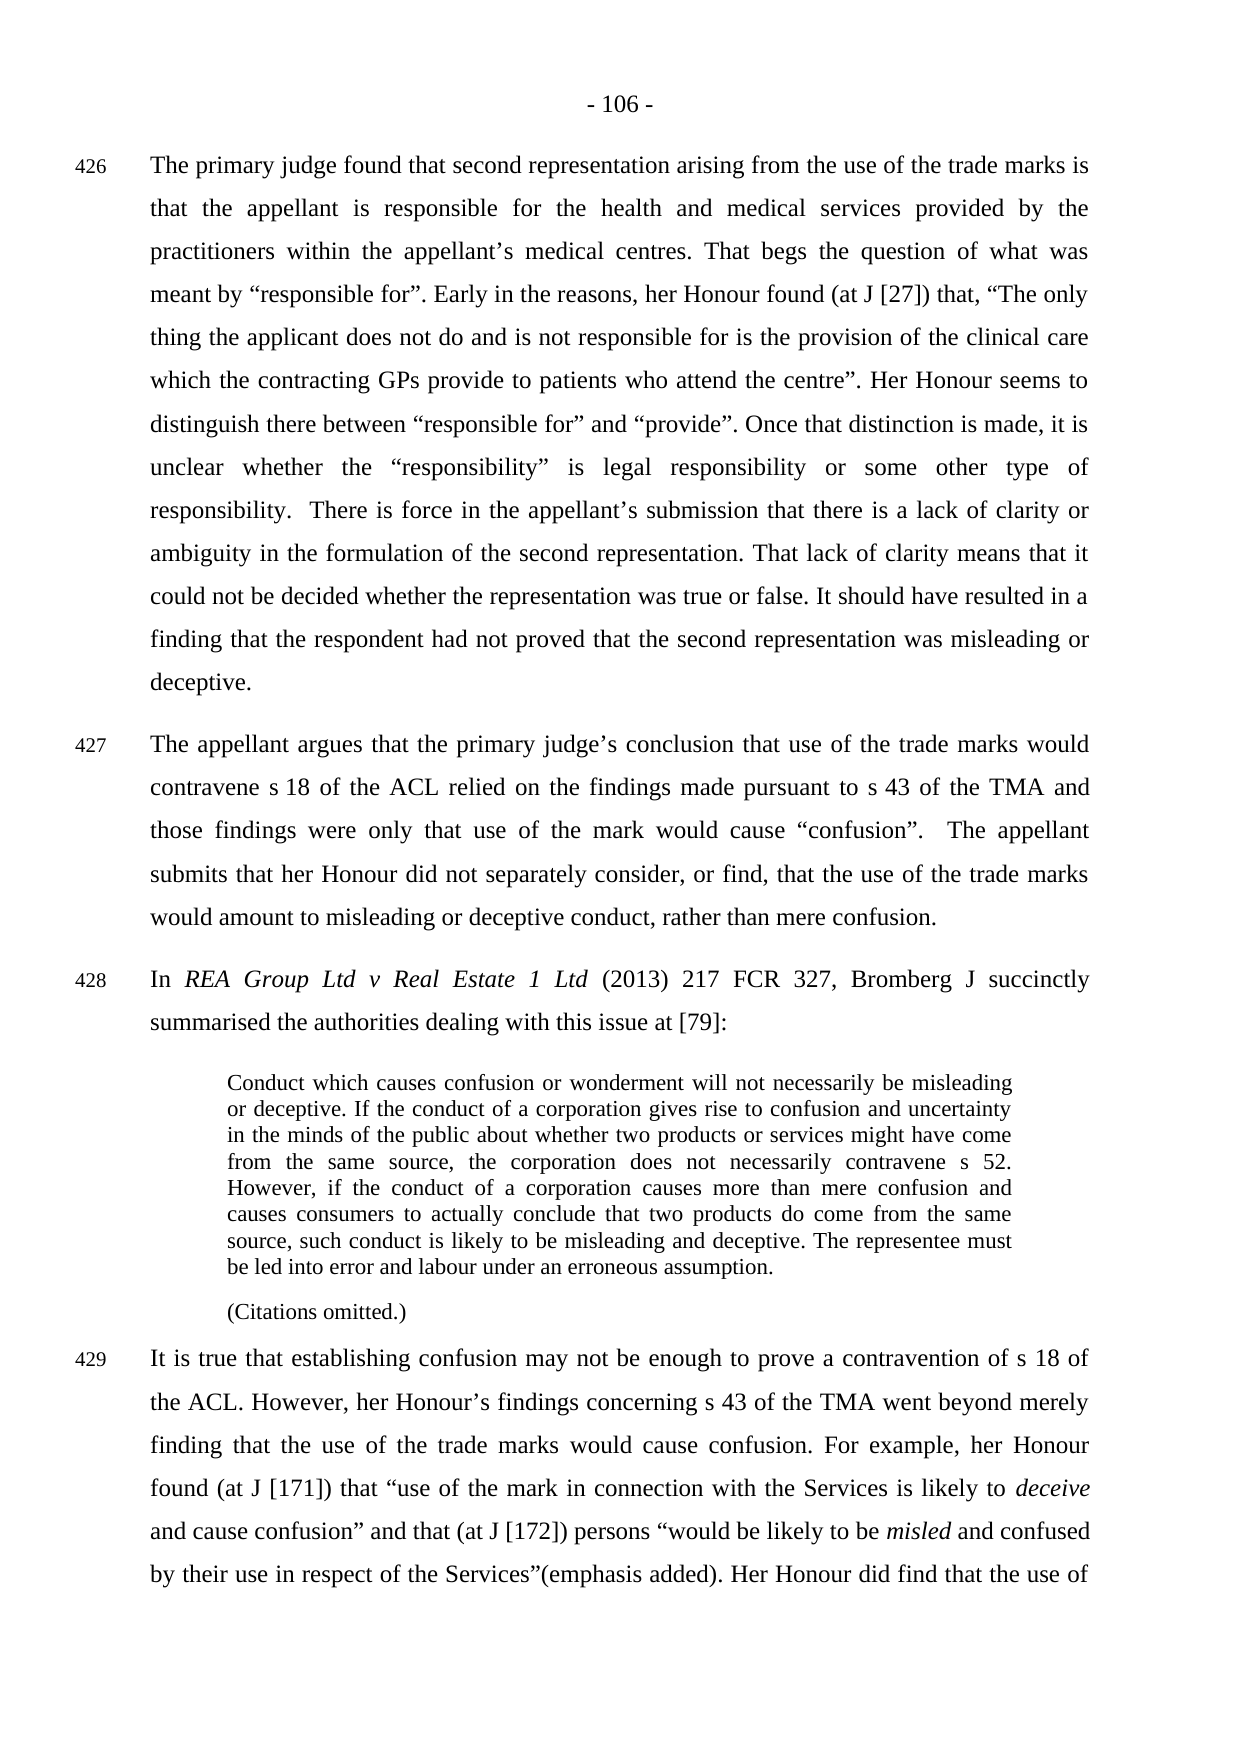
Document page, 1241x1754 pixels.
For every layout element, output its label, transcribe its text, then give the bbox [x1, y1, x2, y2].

text In REA Group Ltd v Real Estate 1 Ltd (2013) 217 FCR 327, Bromberg J succinctly summarised the authorities dealing with this issue at [79]: [75, 964, 1090, 1036]
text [75, 1343, 1090, 1588]
text Conduct which causes confusion or wonderment will not necessarily be misleading or deceptive. If the conduct of a corporation gives rise to confusion and uncertainty in the minds of the public about whether two products or services might have come from the same source, the corporation does not necessarily contravene s 52. However, if the conduct of a corporation causes more than mere confusion and causes consumers to actually conclude that two products do come from the same source, such conduct is likely to be misleading and deceptive. The representee must be led into error and labour under an erroneous assumption. [227, 1069, 1013, 1279]
text The primary judge found that second representation arising from the use of the trade marks is that the appellant is responsible for the health and medical services provided by the practitioners within the appellant’s medical centres. That begs the question of what was meant by “responsible for”. Early in the reasons, her Honour found (at J [27]) that, “The only thing the applicant does not do and is not responsible for is the provision of the clinical care which the contracting GPs provide to patients who attend the centre”. Her Honour seems to distinguish there between “responsible for” and “provide”. Once that distinction is made, it is unclear whether the “responsibility” is legal responsibility or some other type of responsibility. There is force in the appellant’s submission that there is a lack of clarity or ambiguity in the formulation of the second representation. That lack of clarity means that it could not be decided whether the representation was true or false. It should have resulted in a finding that the respondent had not proved that the second representation was misleading or deceptive. [75, 150, 1090, 696]
text (Citations omitted.) [227, 1298, 1013, 1325]
text The appellant argues that the primary judge’s conclusion that use of the trade marks would contravene s 18 of the ACL relied on the findings made pursuant to s 43 of the TMA and those findings were only that use of the mark would cause “confusion”. The appellant submits that her Honour did not separately consider, or find, that the use of the trade marks would amount to misleading or deceptive conduct, rather than mere confusion. [75, 729, 1090, 931]
